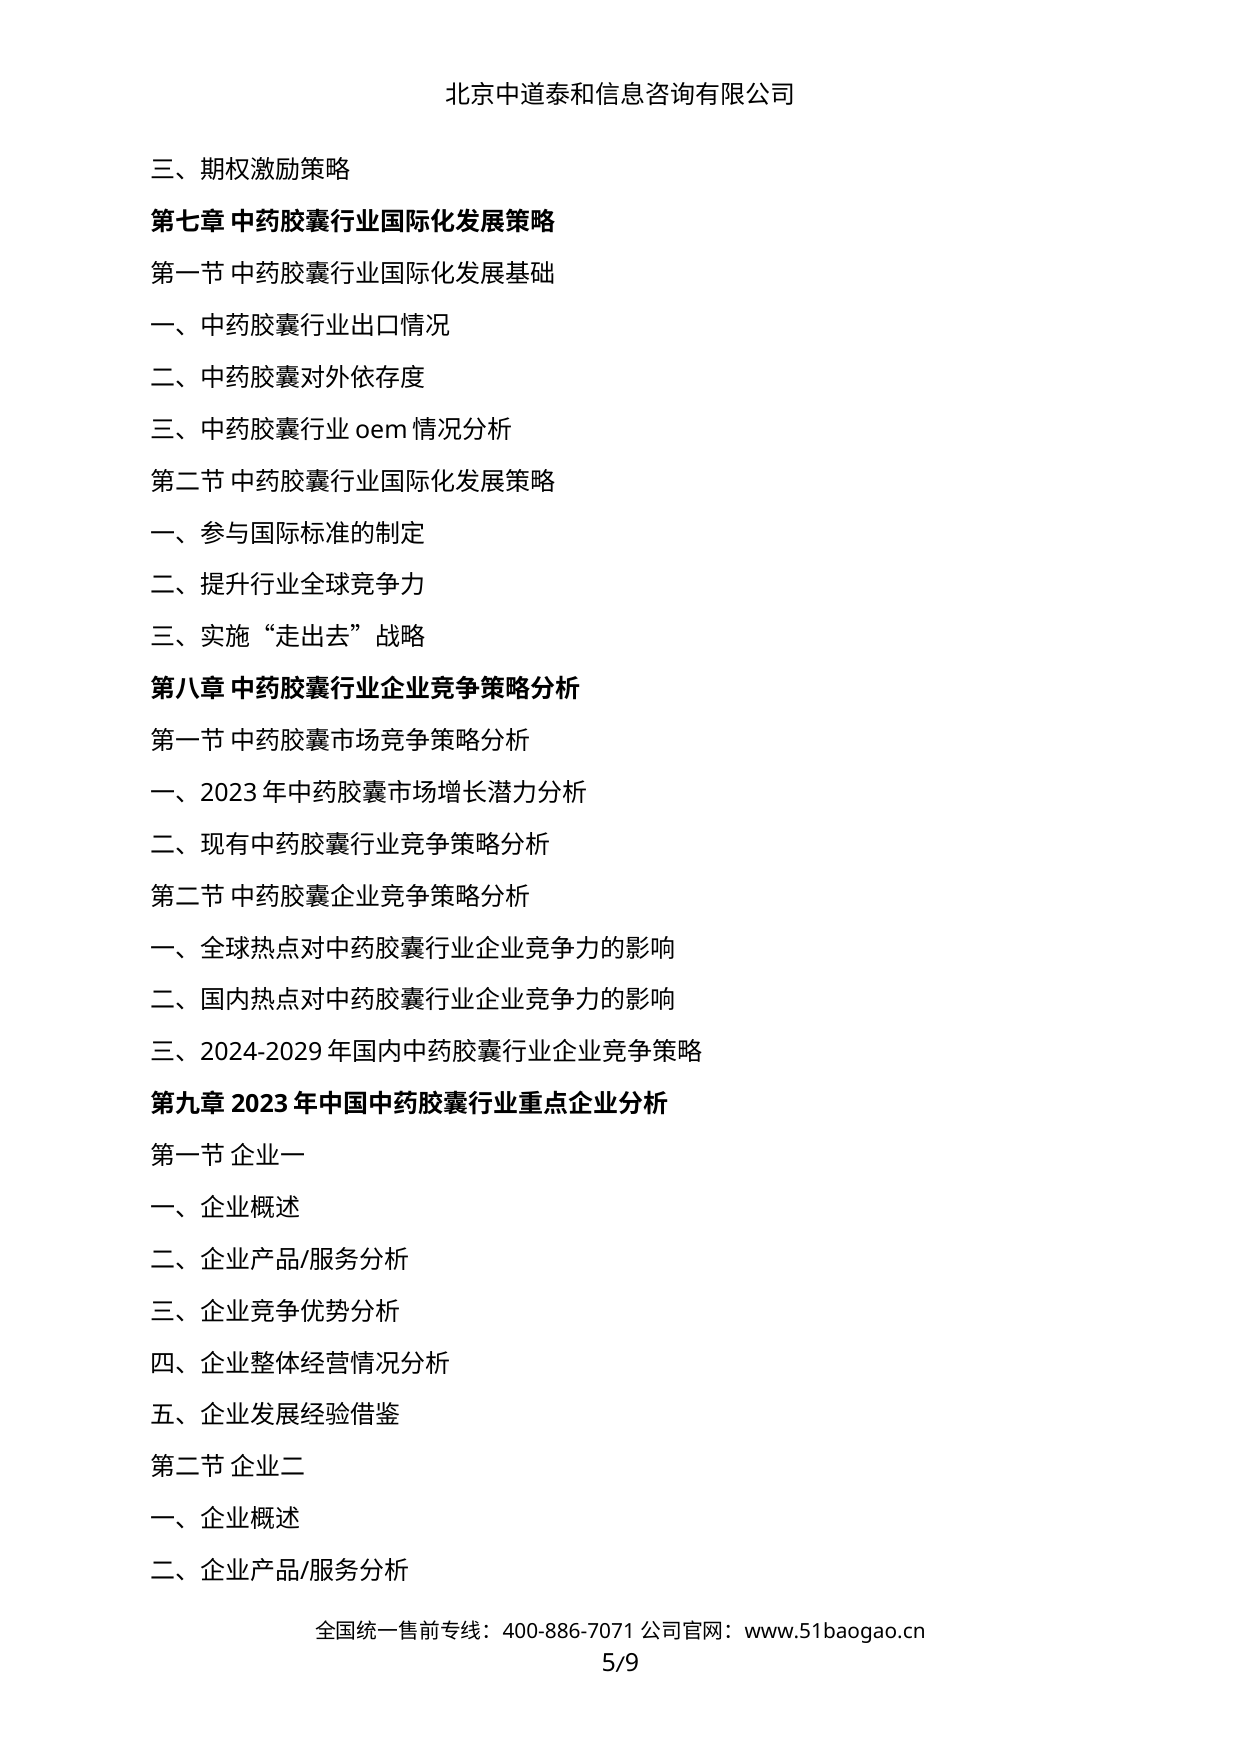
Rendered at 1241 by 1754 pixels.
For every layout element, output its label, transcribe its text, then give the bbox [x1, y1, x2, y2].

text 一、企业概述 [150, 1187, 1090, 1224]
text 二、企业产品/服务分析 [150, 1239, 1090, 1276]
text 二、提升行业全球竞争力 [150, 565, 1090, 601]
text 二、现有中药胶囊行业竞争策略分析 [150, 824, 1090, 861]
text 第一节 中药胶囊市场竞争策略分析 [150, 721, 1090, 757]
text 第二节 中药胶囊企业竞争策略分析 [150, 876, 1090, 912]
text 三、期权激励策略 [150, 150, 1090, 186]
text 第二节 中药胶囊行业国际化发展策略 [150, 461, 1090, 497]
text 第一节 中药胶囊行业国际化发展基础 [150, 254, 1090, 290]
text 第七章 中药胶囊行业国际化发展策略 [150, 202, 1090, 238]
text 三、企业竞争优势分析 [150, 1291, 1090, 1327]
text 一、全球热点对中药胶囊行业企业竞争力的影响 [150, 928, 1090, 964]
text 三、实施“走出去”战略 [150, 617, 1090, 653]
text 第八章 中药胶囊行业企业竞争策略分析 [150, 669, 1090, 705]
text 二、中药胶囊对外依存度 [150, 357, 1090, 394]
text 一、2023年中药胶囊市场增长潜力分析 [150, 772, 1090, 809]
text 第一节 企业一 [150, 1136, 1090, 1172]
text 一、企业概述 [150, 1499, 1090, 1535]
text 三、2024-2029年国内中药胶囊行业企业竞争策略 [150, 1032, 1090, 1068]
text 第九章 2023年中国中药胶囊行业重点企业分析 [150, 1084, 1090, 1120]
text 二、国内热点对中药胶囊行业企业竞争力的影响 [150, 980, 1090, 1016]
text 四、企业整体经营情况分析 [150, 1343, 1090, 1379]
text 二、企业产品/服务分析 [150, 1551, 1090, 1587]
text 三、中药胶囊行业oem情况分析 [150, 409, 1090, 446]
text 一、参与国际标准的制定 [150, 513, 1090, 549]
text 五、企业发展经验借鉴 [150, 1395, 1090, 1431]
text 第二节 企业二 [150, 1447, 1090, 1483]
text 一、中药胶囊行业出口情况 [150, 306, 1090, 342]
